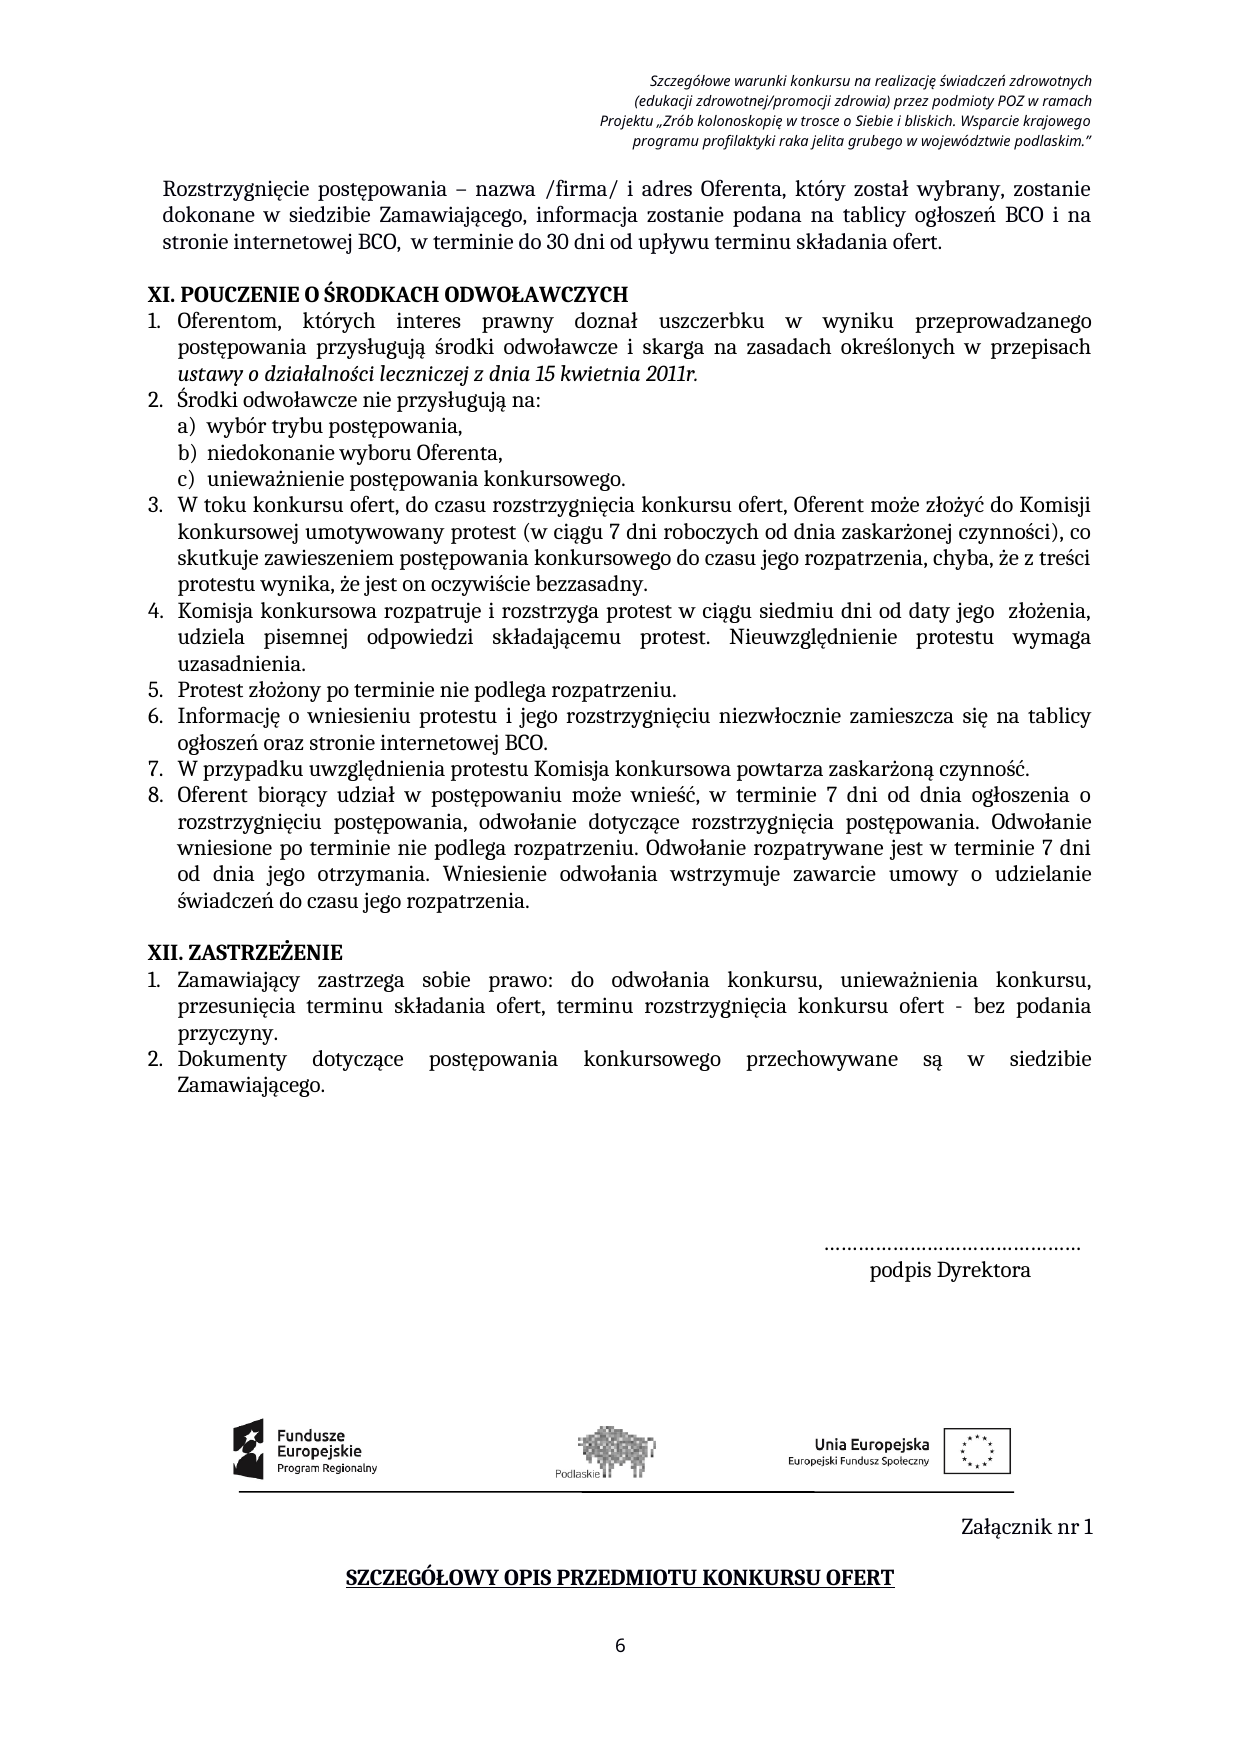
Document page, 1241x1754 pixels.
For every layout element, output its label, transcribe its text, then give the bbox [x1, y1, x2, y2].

list Protest złożony po terminie nie podlega rozpatrzeniu. [148, 677, 1092, 703]
text SZCZEGÓŁOWY OPIS PRZEDMIOTU KONKURSU OFERT [148, 1564, 1092, 1591]
list W toku konkursu ofert, do czasu rozstrzygnięcia konkursu ofert, Oferent może złożyć do Komisji konkursowej umotywowany protest (w ciągu 7 dni roboczych od dnia zaskarżonej czynności), co skutkuje zawieszeniem postępowania konkursowego do czasu jego rozpatrzenia, chyba, że z treści protestu wynika, że jest on oczywiście bezzasadny. [148, 492, 1092, 598]
text Załącznik nr 1 [148, 1514, 1092, 1539]
text podpis Dyrektora [783, 1256, 1078, 1283]
list Dokumenty dotyczące postępowania konkursowego przechowywane są w siedzibie Zamawiającego. [148, 1046, 1092, 1098]
list niedokonanie wyboru Oferenta, [177, 439, 1092, 466]
list wybór trybu postępowania, [177, 413, 1092, 439]
text XI. POUCZENIE O ŚRODKACH ODWOŁAWCZYCH [148, 281, 1092, 308]
list unieważnienie postępowania konkursowego. [177, 466, 1092, 492]
list Informację o wniesieniu protestu i jego rozstrzygnięciu niezwłocznie zamieszcza się na tablicy ogłoszeń oraz stronie internetowej BCO. [148, 703, 1092, 756]
text Rozstrzygnięcie postępowania – nazwa /firma/ i adres Oferenta, który został wybrany, zostanie dokonane w siedzibie Zamawiającego, informacja zostanie podana na tablicy ogłoszeń BCO i na stronie internetowej BCO, w terminie do 30 dni od upływu terminu składania ofert. [162, 176, 1092, 255]
picture [226, 1414, 1014, 1484]
list Zamawiający zastrzega sobie prawo: do odwołania konkursu, unieważnienia konkursu, przesunięcia terminu składania ofert, terminu rozstrzygnięcia konkursu ofert - bez podania przyczyny. [148, 967, 1092, 1046]
list Oferent biorący udział w postępowaniu może wnieść, w terminie 7 dni od dnia ogłoszenia o rozstrzygnięciu postępowania, odwołanie dotyczące rozstrzygnięcia postępowania. Odwołanie wniesione po terminie nie podlega rozpatrzeniu. Odwołanie rozpatrywane jest w terminie 7 dni od dnia jego otrzymania. Wniesienie odwołania wstrzymuje zawarcie umowy o udzielanie świadczeń do czasu jego rozpatrzenia. [148, 782, 1092, 914]
list Środki odwoławcze nie przysługują na: [148, 387, 1092, 413]
list W przypadku uwzględnienia protestu Komisja konkursowa powtarza zaskarżoną czynność. [148, 756, 1092, 782]
text XII. ZASTRZEŻENIE [148, 940, 1092, 967]
list Oferentom, których interes prawny doznał uszczerbku w wyniku przeprowadzanego postępowania przysługują środki odwoławcze i skarga na zasadach określonych w przepisach ustawy o działalności leczniczej z dnia 15 kwietnia 2011r. [148, 308, 1092, 387]
text ……………………………………… [745, 1230, 1092, 1256]
list Komisja konkursowa rozpatruje i rozstrzyga protest w ciągu siedmiu dni od daty jego złożenia, udziela pisemnej odpowiedzi składającemu protest. Nieuwzględnienie protestu wymaga uzasadnienia. [148, 598, 1092, 677]
